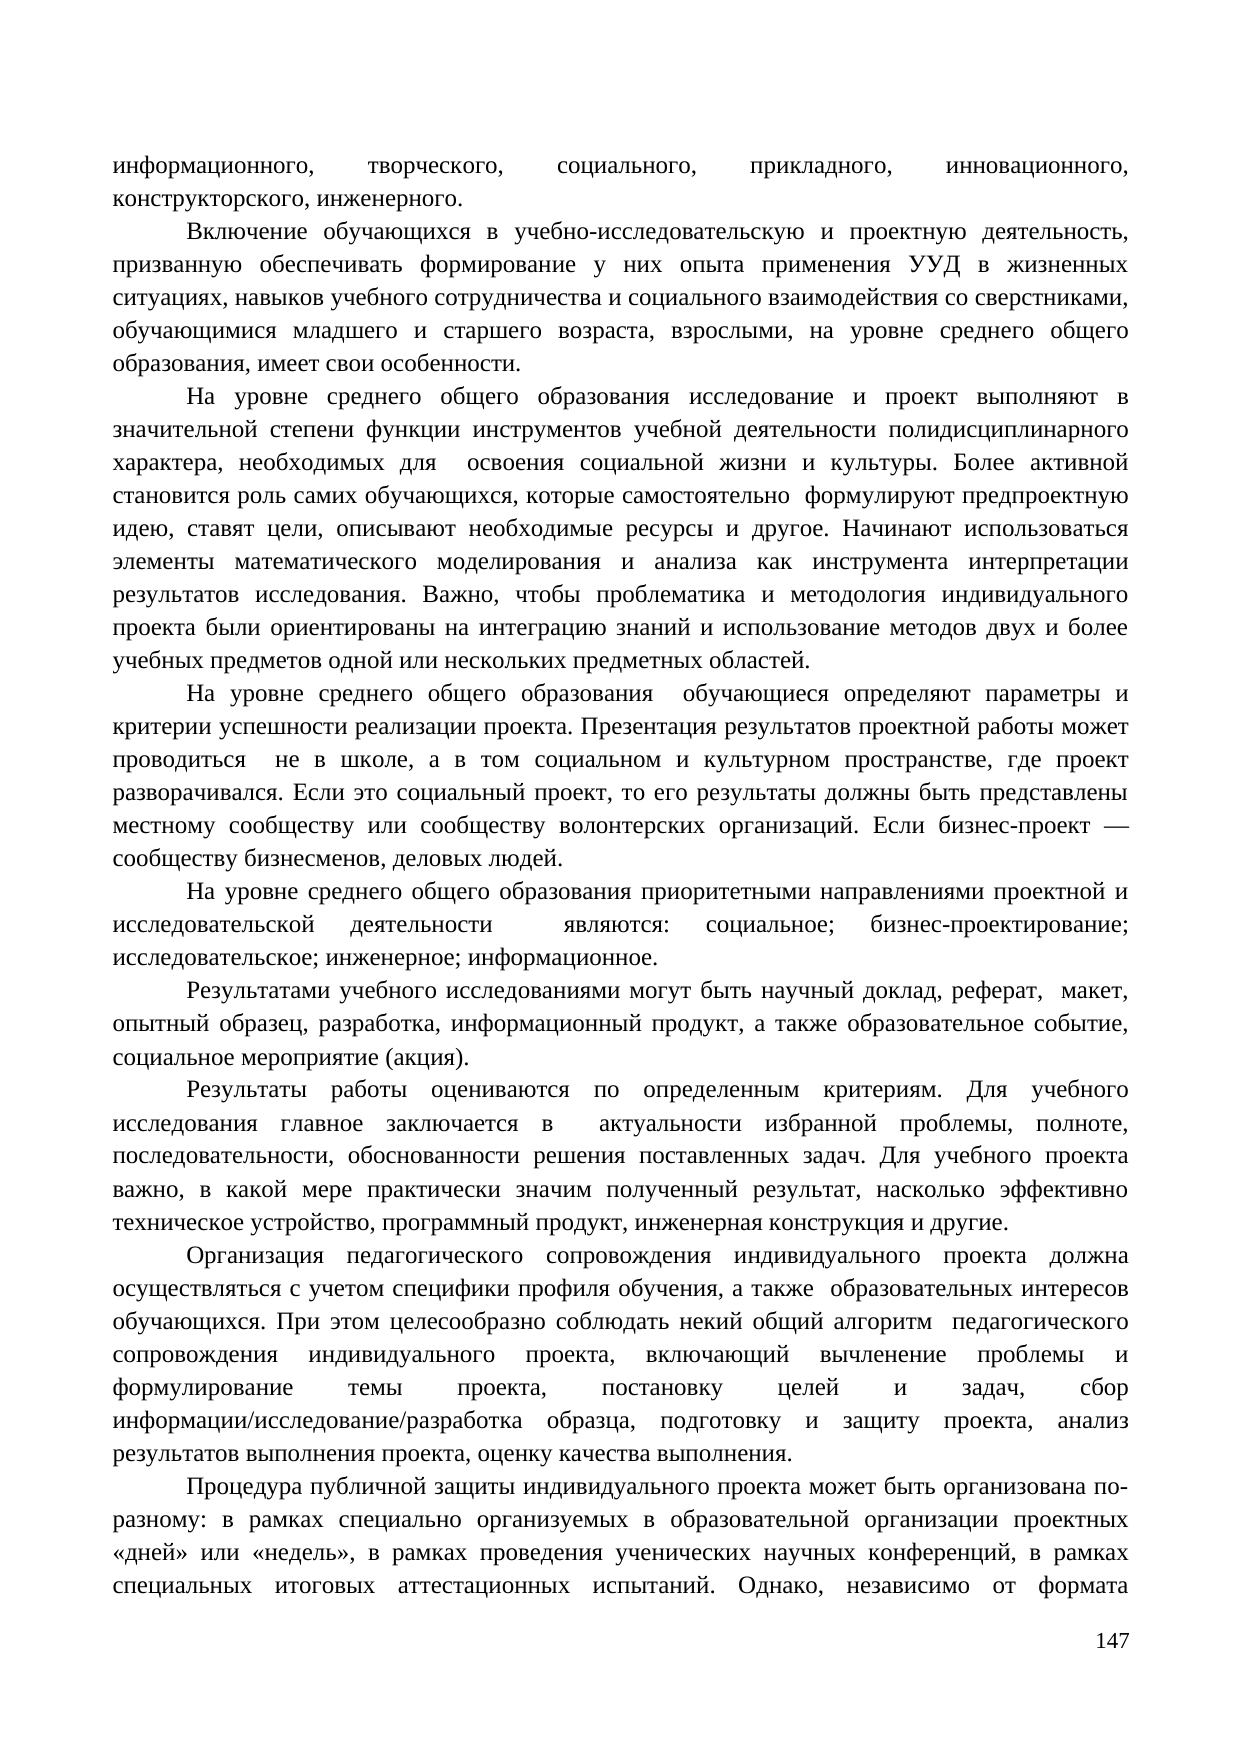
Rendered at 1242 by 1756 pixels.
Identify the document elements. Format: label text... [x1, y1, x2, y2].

text Результатами учебного исследованиями могут быть научный доклад, реферат, макет, опытный образец, разработка, информационный продукт, а также образовательное событие, социальное мероприятие (акция). [112, 976, 1129, 1070]
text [112, 150, 1129, 212]
text На уровне среднего общего образования приоритетными направлениями проектной и исследовательской деятельности являются: социальное; бизнес-проектирование; исследовательское; инженерное; информационное. [112, 876, 1129, 971]
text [112, 1471, 1129, 1599]
text Результаты работы оцениваются по определенным критериям. Для учебного исследования главное заключается в актуальности избранной проблемы, полноте, последовательности, обоснованности решения поставленных задач. Для учебного проекта важно, в какой мере практически значим полученный результат, насколько эффективно техническое устройство, программный продукт, инженерная конструкция и другие. [112, 1074, 1129, 1235]
text Организация педагогического сопровождения индивидуального проекта должна осуществляться с учетом специфики профиля обучения, а также образовательных интересов обучающихся. При этом целесообразно соблюдать некий общий алгоритм педагогического сопровождения индивидуального проекта, включающий вычленение проблемы и формулирование темы проекта, постановку целей и задач, сбор информации/исследование/разработка образца, подготовку и защиту проекта, анализ результатов выполнения проекта, оценку качества выполнения. [112, 1240, 1129, 1467]
text На уровне среднего общего образования исследование и проект выполняют в значительной степени функции инструментов учебной деятельности полидисциплинарного характера, необходимых для освоения социальной жизни и культуры. Более активной становится роль самих обучающихся, которые самостоятельно формулируют предпроектную идею, ставят цели, описывают необходимые ресурсы и другое. Начинают использоваться элементы математического моделирования и анализа как инструмента интерпретации результатов исследования. Важно, чтобы проблематика и методология индивидуального проекта были ориентированы на интеграцию знаний и использование методов двух и более учебных предметов одной или нескольких предметных областей. [112, 381, 1129, 674]
text На уровне среднего общего образования обучающиеся определяют параметры и критерии успешности реализации проекта. Презентация результатов проектной работы может проводиться не в школе, а в том социальном и культурном пространстве, где проект разворачивался. Если это социальный проект, то его результаты должны быть представлены местному сообществу или сообществу волонтерских организаций. Если бизнес-проект — сообществу бизнесменов, деловых людей. [112, 678, 1129, 872]
text Включение обучающихся в учебно-исследовательскую и проектную деятельность, призванную обеспечивать формирование у них опыта применения УУД в жизненных ситуациях, навыков учебного сотрудничества и социального взаимодействия со сверстниками, обучающимися младшего и старшего возраста, взрослыми, на уровне среднего общего образования, имеет свои особенности. [112, 216, 1129, 377]
